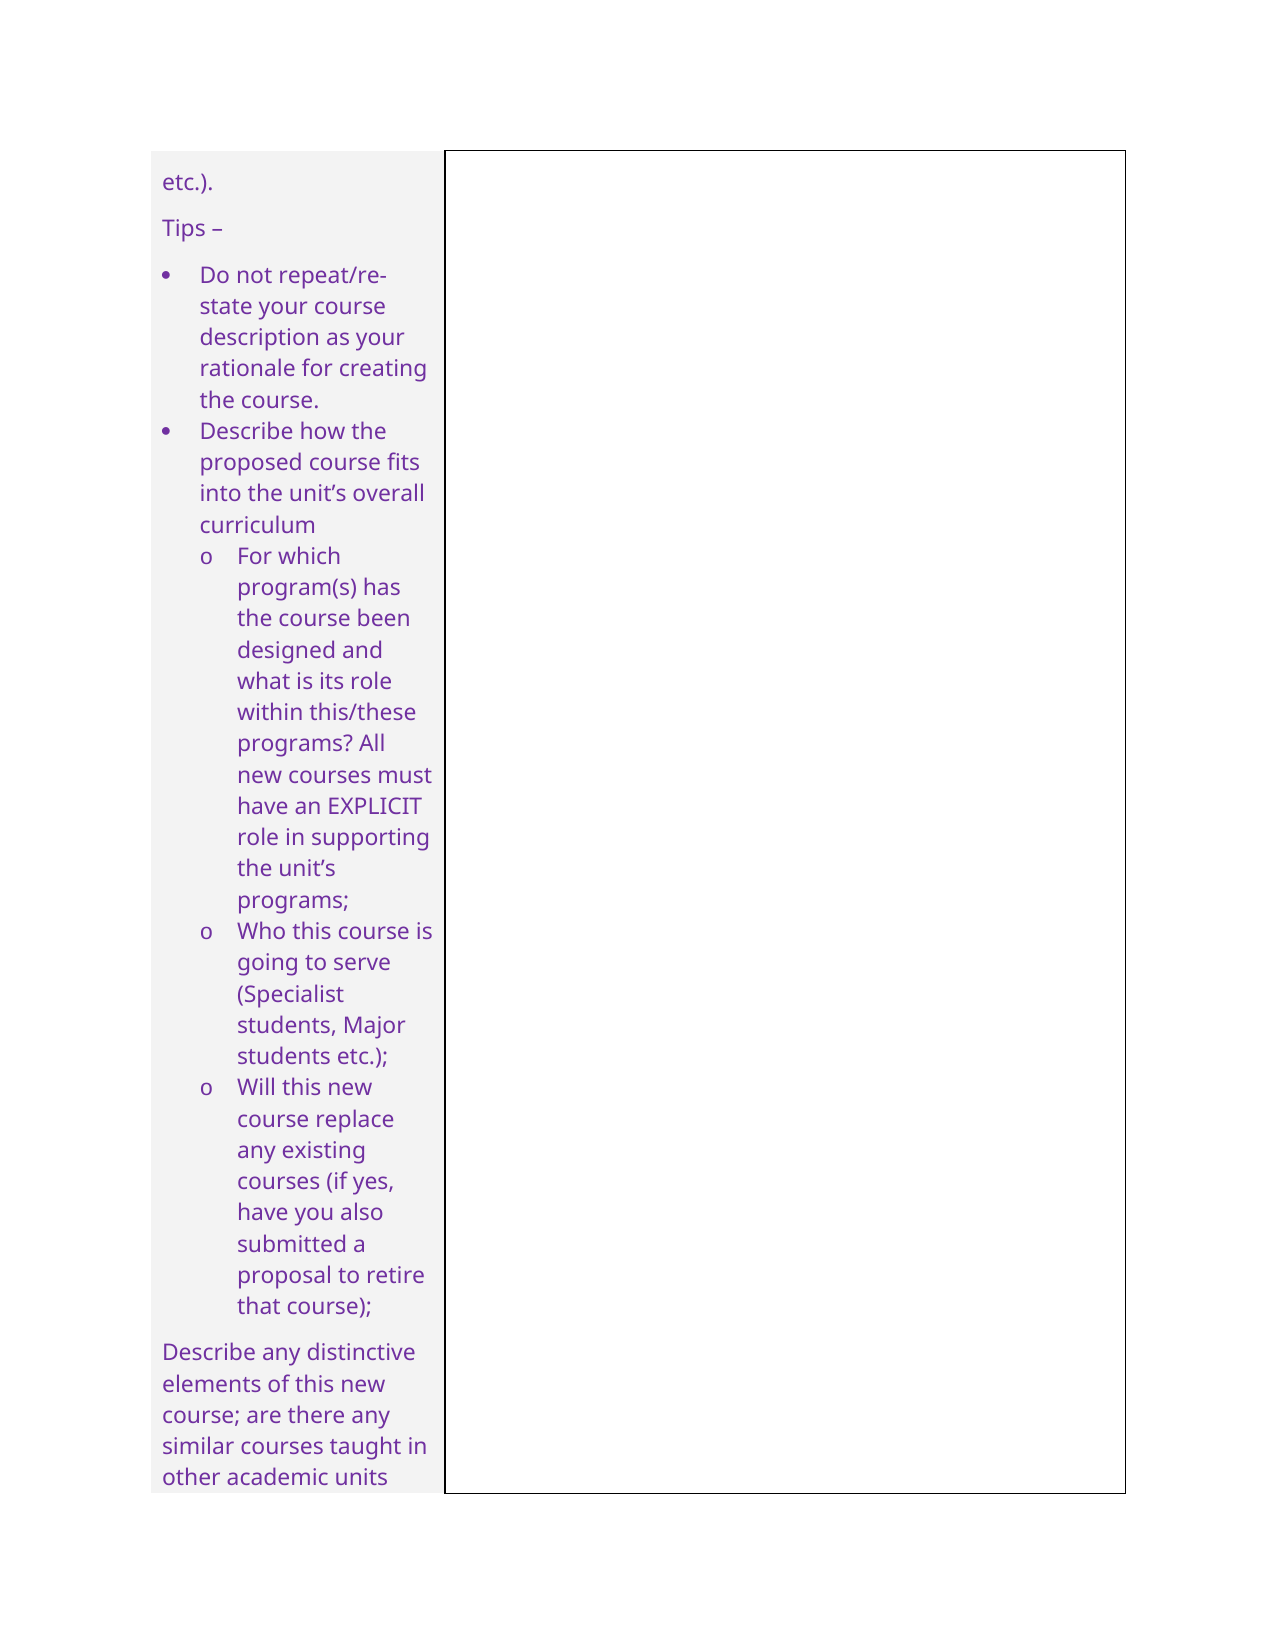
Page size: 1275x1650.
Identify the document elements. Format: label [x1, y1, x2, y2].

table_header [151, 151, 444, 1493]
table_header [446, 151, 1125, 1493]
